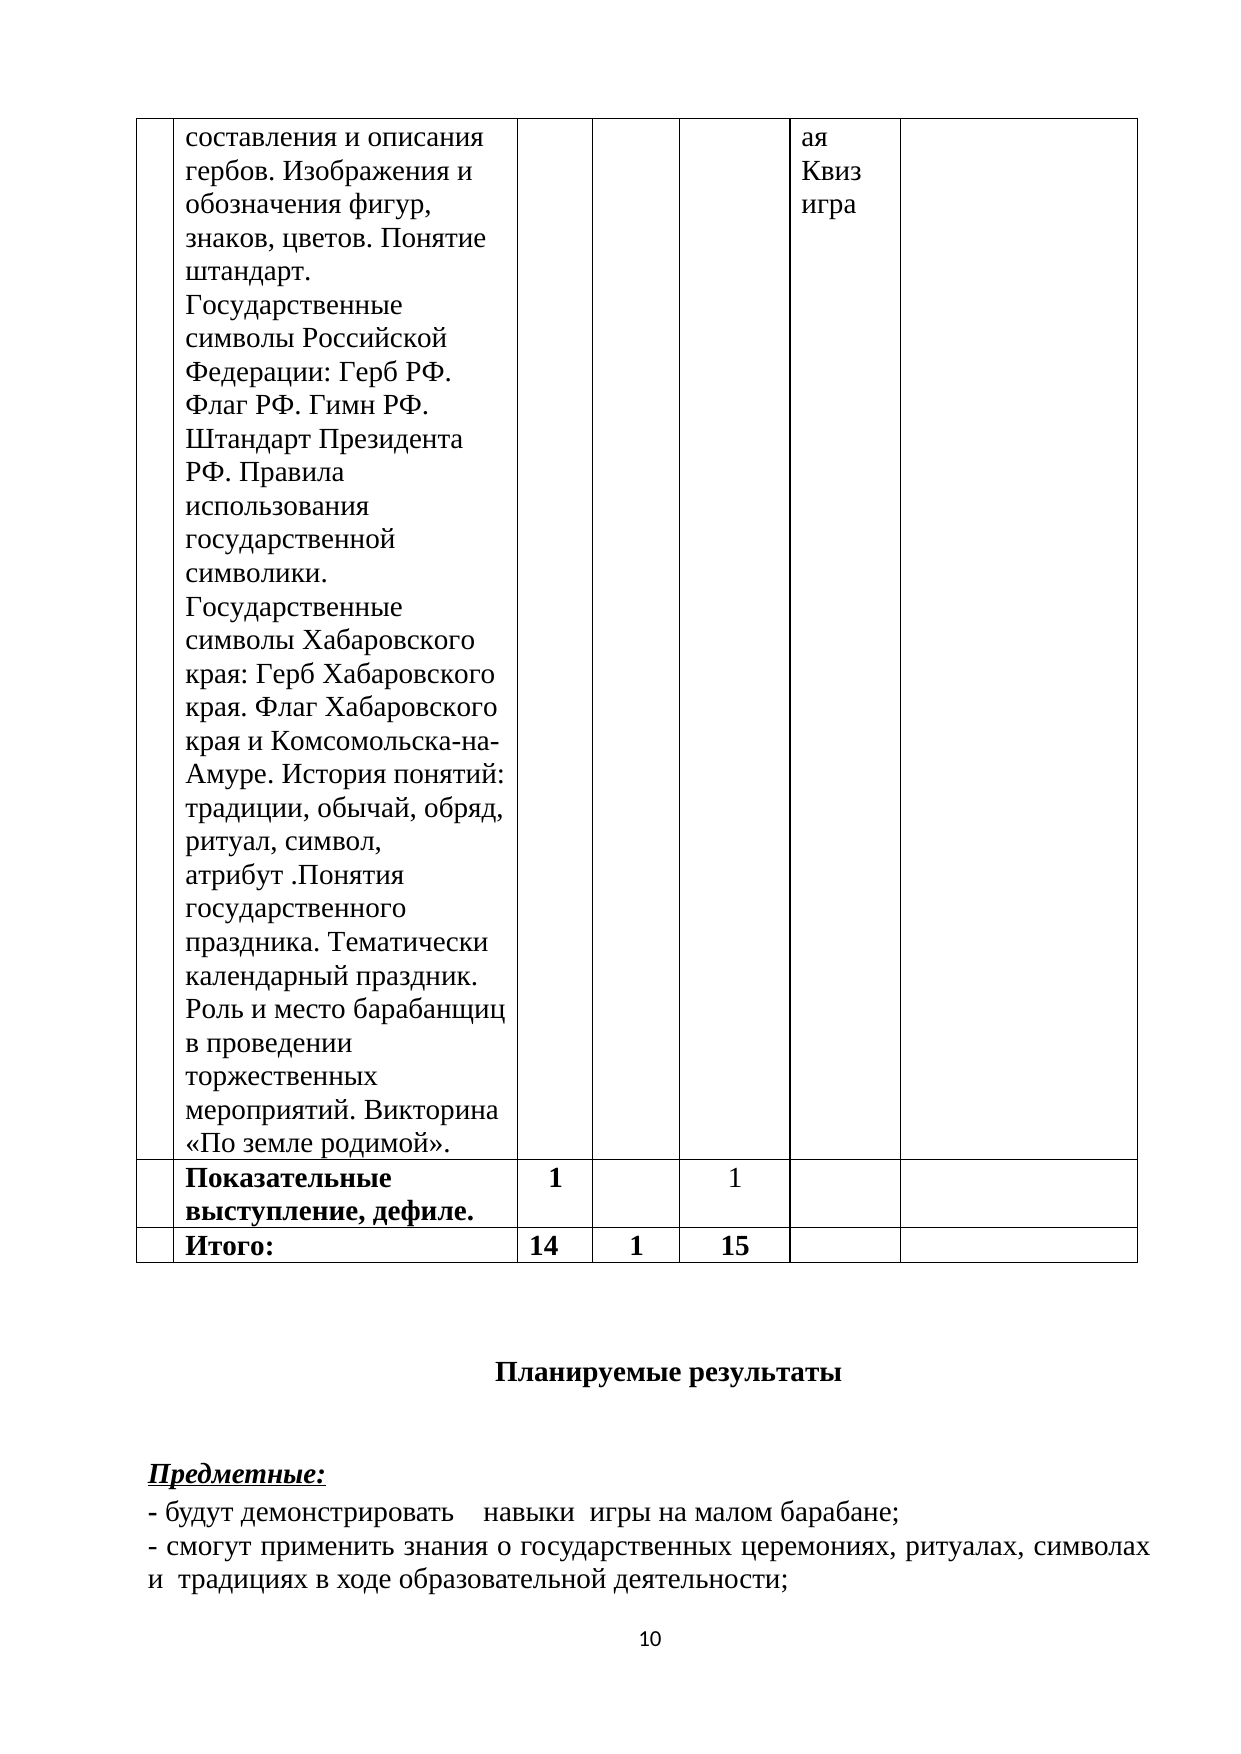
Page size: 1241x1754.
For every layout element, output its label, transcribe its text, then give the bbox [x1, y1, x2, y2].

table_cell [174, 119, 517, 1159]
table_cell 1 [680, 1160, 789, 1227]
table_cell 1 [680, 119, 789, 1159]
table_cell [518, 119, 592, 1159]
table_cell Показательные выступление, дефиле. [174, 1160, 517, 1227]
text Планируемые результаты [185, 1354, 1152, 1388]
table_cell 1 [593, 1228, 679, 1262]
table_cell [791, 1228, 900, 1262]
text Предметные: [148, 1456, 1152, 1489]
table_cell [901, 1228, 1137, 1262]
table_cell Итого: [174, 1228, 517, 1262]
table_cell [137, 119, 173, 1159]
table_cell [137, 1160, 173, 1227]
table_cell [593, 1160, 679, 1227]
table_cell 1 [593, 119, 679, 1159]
text - будут демонстрировать навыки игры на малом барабане; [148, 1494, 1152, 1528]
table_cell 14 [518, 1228, 592, 1262]
table_cell 1 [518, 1160, 592, 1227]
table_cell [137, 1228, 173, 1262]
text - смогут применить знания о государственных церемониях, ритуалах, символах и традициях в ходе образовательной деятельности; [148, 1528, 1152, 1595]
table_cell [791, 1160, 900, 1227]
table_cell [901, 119, 1137, 1159]
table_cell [791, 119, 900, 1159]
table_cell [901, 1160, 1137, 1227]
table_cell 15 [680, 1228, 789, 1262]
